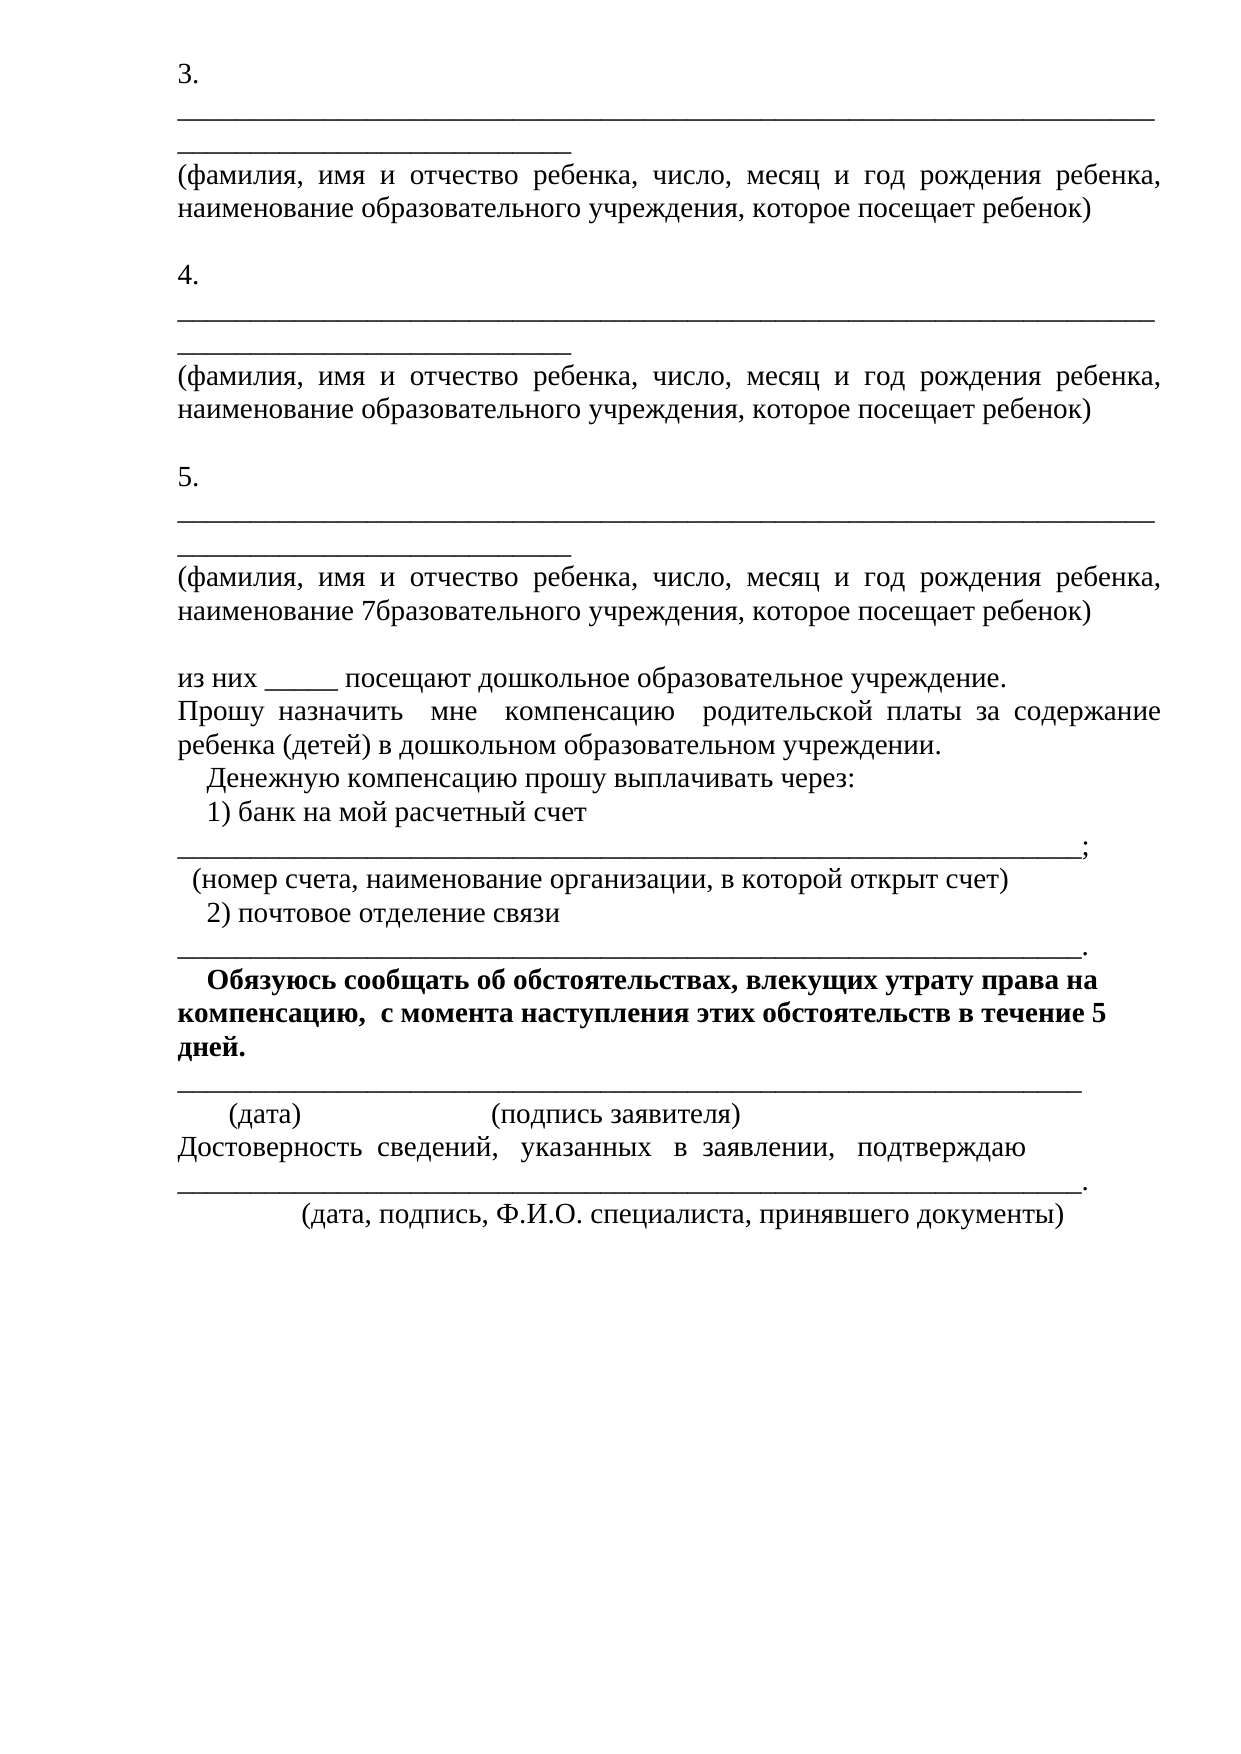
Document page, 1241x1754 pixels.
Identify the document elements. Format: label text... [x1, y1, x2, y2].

text ______________________________________________________________ [177, 1062, 1162, 1096]
text 1) банк на мой расчетный счет ______________________________________________________________; [177, 794, 1162, 861]
text из них _____ посещают дошкольное образовательное учреждение. [177, 660, 1162, 693]
text (номер счета, наименование организации, в которой открыт счет) [177, 861, 1162, 895]
text 3. ______________________________________________________________________________________________ [177, 56, 1162, 157]
text Прошу назначить мне компенсацию родительской платы за содержание ребенка (детей) в дошкольном образовательном учреждении. [177, 693, 1162, 761]
text ______________________________________________________________. [177, 1163, 1162, 1197]
text (дата, подпись, Ф.И.О. специалиста, принявшего документы) [177, 1197, 1162, 1230]
text 5. ______________________________________________________________________________________________ [177, 459, 1162, 559]
text Денежную компенсацию прошу выплачивать через: [177, 761, 1162, 794]
text (дата) (подпись заявителя) [177, 1096, 1162, 1129]
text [177, 157, 1162, 224]
text 4. ______________________________________________________________________________________________ [177, 257, 1162, 358]
text (фамилия, имя и отчество ребенка, число, месяц и год рождения ребенка, наименование образовательного учреждения, которое посещает ребенок) [177, 358, 1162, 425]
text 2) почтовое отделение связи ______________________________________________________________. [177, 895, 1162, 962]
text Обязуюсь сообщать об обстоятельствах, влекущих утрату права на компенсацию, с момента наступления этих обстоятельств в течение 5 дней. [177, 962, 1162, 1062]
text Достоверность сведений, указанных в заявлении, подтверждаю [177, 1129, 1162, 1163]
text (фамилия, имя и отчество ребенка, число, месяц и год рождения ребенка, наименование 7бразовательного учреждения, которое посещает ребенок) [177, 559, 1162, 626]
